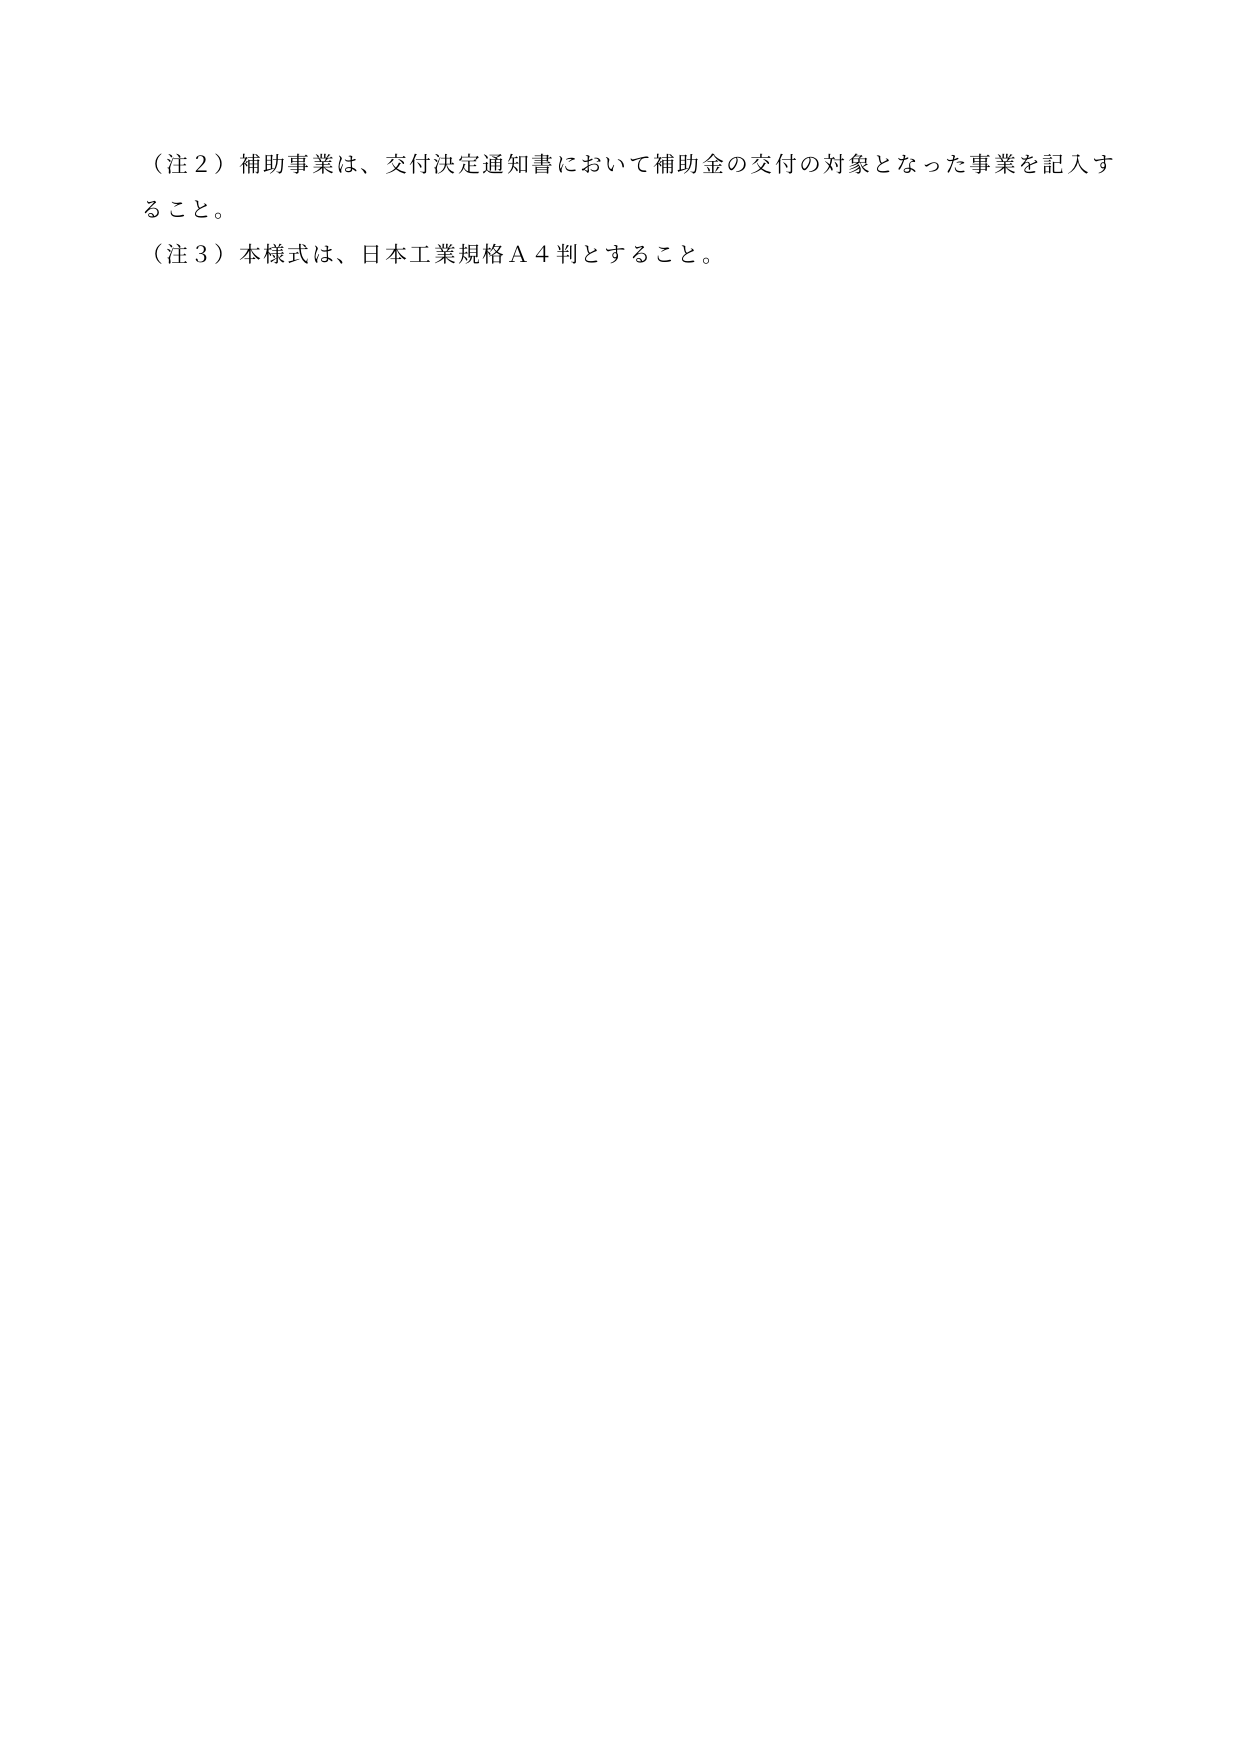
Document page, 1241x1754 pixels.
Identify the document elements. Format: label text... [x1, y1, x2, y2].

text （注２）補助事業は、交付決定通知書において補助金の交付の対象となった事業を記入すること。 [141, 141, 1116, 230]
text （注３）本様式は、日本工業規格Ａ４判とすること。 [141, 230, 1116, 275]
